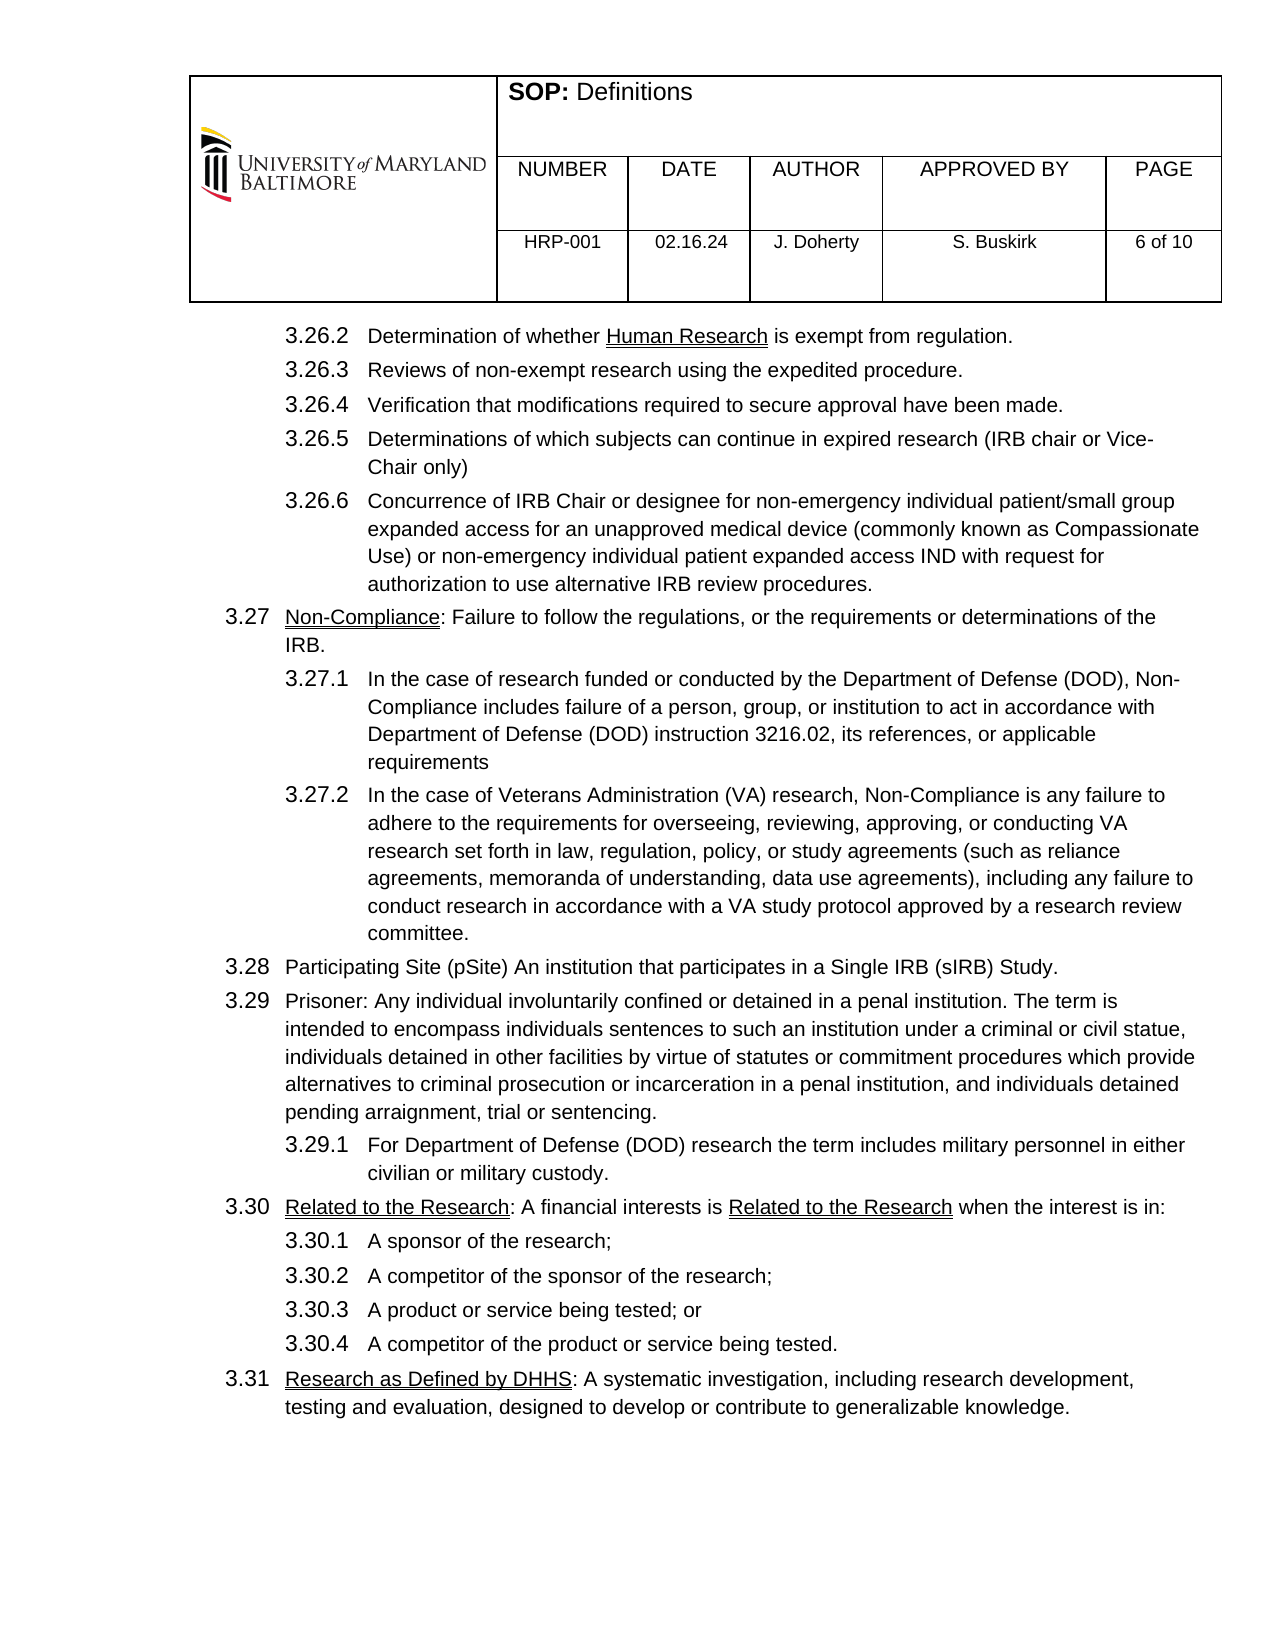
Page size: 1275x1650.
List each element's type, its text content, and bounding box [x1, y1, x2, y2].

text For Department of Defense (DOD) research the term includes military personnel in either civilian or military custody. [285, 1131, 1200, 1185]
text A product or service being tested; or [285, 1296, 1200, 1322]
text A sponsor of the research; [285, 1227, 1200, 1253]
picture [201, 127, 486, 202]
text A competitor of the sponsor of the research; [285, 1262, 1200, 1288]
text Related to the Research: A financial interests is Related to the Research when the interest is in: [225, 1193, 1200, 1219]
text In the case of Veterans Administration (VA) research, Non-Compliance is any failure to adhere to the requirements for overseeing, reviewing, approving, or conducting VA research set forth in law, regulation, policy, or study agreements (such as reliance agreements, memoranda of understanding, data use agreements), including any failure to conduct research in accordance with a VA study protocol approved by a research review committee. [285, 781, 1200, 945]
text Reviews of non-exempt research using the expedited procedure. [285, 356, 1200, 383]
text Determinations of which subjects can continue in expired research (IRB chair or Vice-Chair only) [285, 425, 1200, 479]
text A competitor of the product or service being tested. [285, 1330, 1200, 1357]
text Prisoner: Any individual involuntarily confined or detained in a penal institution. The term is intended to encompass individuals sentences to such an institution under a criminal or civil statue, individuals detained in other facilities by virtue of statutes or commitment procedures which provide alternatives to criminal prosecution or incarceration in a penal institution, and individuals detained pending arraignment, trial or sentencing. [225, 987, 1200, 1123]
text In the case of research funded or conducted by the Department of Defense (DOD), Non-Compliance includes failure of a person, group, or institution to act in accordance with Department of Defense (DOD) instruction 3216.02, its references, or applicable requirements [285, 665, 1200, 773]
text Research as Defined by DHHS: A systematic investigation, including research development, testing and evaluation, designed to develop or contribute to generalizable knowledge. [225, 1365, 1200, 1418]
text Concurrence of IRB Chair or designee for non-emergency individual patient/small group expanded access for an unapproved medical device (commonly known as Compassionate Use) or non-emergency individual patient expanded access IND with request for authorization to use alternative IRB review procedures. [285, 487, 1200, 595]
text Verification that modifications required to secure approval have been made. [285, 391, 1200, 417]
text Participating Site (pSite) An institution that participates in a Single IRB (sIRB) Study. [225, 953, 1200, 979]
text Determination of whether Human Research is exempt from regulation. [285, 322, 1200, 348]
text Non-Compliance: Failure to follow the regulations, or the requirements or determinations of the IRB. [225, 603, 1200, 657]
